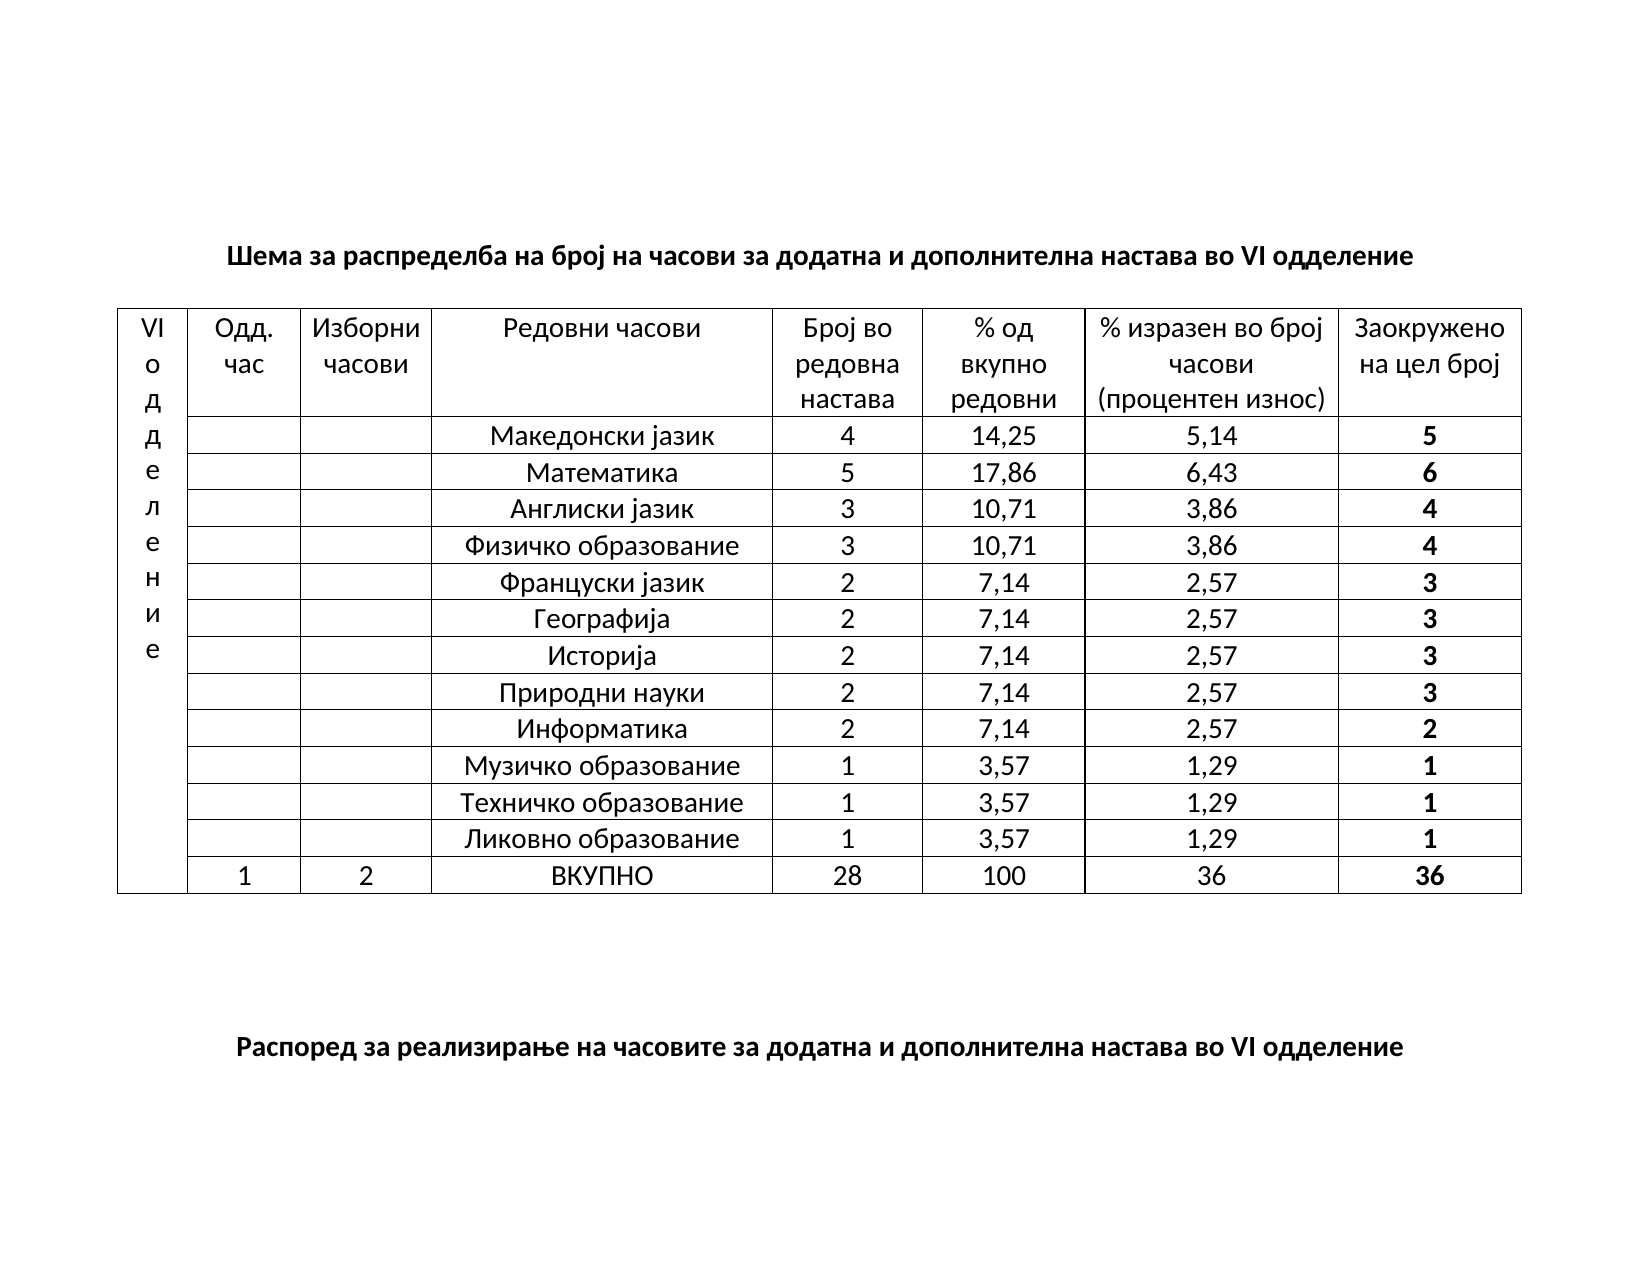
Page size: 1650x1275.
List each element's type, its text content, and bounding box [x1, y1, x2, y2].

table_cell [301, 564, 431, 599]
table_cell 7,14 [923, 564, 1084, 599]
table_cell [188, 564, 300, 599]
table_cell [301, 710, 431, 746]
table_header Одд. час [188, 309, 300, 416]
table_cell [188, 417, 300, 453]
table_cell [188, 490, 300, 526]
table_cell 3,86 [1086, 527, 1338, 563]
table_cell 3,57 [923, 747, 1084, 783]
table_cell [301, 600, 431, 636]
table_cell 3 [1339, 564, 1521, 599]
table_cell 1 [773, 747, 922, 783]
table_cell [301, 674, 431, 709]
table_cell 10,71 [923, 490, 1084, 526]
table_cell [188, 747, 300, 783]
table_cell 7,14 [923, 674, 1084, 709]
table_cell 10,71 [923, 527, 1084, 563]
table_cell 3,86 [1086, 490, 1338, 526]
table_cell 3,57 [923, 784, 1084, 819]
table_cell [188, 527, 300, 563]
table_cell [301, 527, 431, 563]
table_header Заокружено на цел број [1339, 309, 1521, 416]
table_cell 14,25 [923, 417, 1084, 453]
table_cell 2 [773, 600, 922, 636]
table_cell 6,43 [1086, 454, 1338, 489]
table_cell 1 [1339, 784, 1521, 819]
table_header Број во редовна настава [773, 309, 922, 416]
table_cell 2,57 [1086, 637, 1338, 673]
table_cell [301, 417, 431, 453]
table_cell [301, 747, 431, 783]
table_cell 1 [1339, 747, 1521, 783]
table_cell 2 [773, 564, 922, 599]
table_cell 28 [773, 857, 922, 893]
table_cell 1,29 [1086, 820, 1338, 856]
table_cell [188, 454, 300, 489]
table_cell 1,29 [1086, 747, 1338, 783]
table_cell [188, 637, 300, 673]
table_cell 1 [1339, 820, 1521, 856]
table_cell 3,57 [923, 820, 1084, 856]
table_cell 5 [1339, 417, 1521, 453]
table_cell [301, 454, 431, 489]
table_header Изборни часови [301, 309, 431, 416]
table_cell [188, 710, 300, 746]
table_header Редовни часови [432, 309, 772, 416]
table_cell [188, 674, 300, 709]
table_cell 2,57 [1086, 564, 1338, 599]
text Распоред за реализирање на часовите за додатна и дополнителна настава во VI одделение [56, 1028, 1584, 1064]
table_cell 36 [1339, 857, 1521, 893]
table_cell 1 [773, 784, 922, 819]
table_cell 7,14 [923, 637, 1084, 673]
table_cell Математика [432, 454, 772, 489]
table_cell 36 [1086, 857, 1338, 893]
table_cell 3 [1339, 637, 1521, 673]
table_cell Англиски јазик [432, 490, 772, 526]
table_cell 2 [773, 674, 922, 709]
table_cell Музичко образование [432, 747, 772, 783]
table_cell 2,57 [1086, 600, 1338, 636]
table_cell 4 [1339, 527, 1521, 563]
table_header % од вкупно редовни [923, 309, 1084, 416]
table_cell Природни науки [432, 674, 772, 709]
table_cell 4 [773, 417, 922, 453]
table_cell [301, 820, 431, 856]
table_cell [301, 784, 431, 819]
table_cell Македонски јазик [432, 417, 772, 453]
table_cell 7,14 [923, 710, 1084, 746]
table_cell [188, 600, 300, 636]
table_cell [188, 784, 300, 819]
table_cell Француски јазик [432, 564, 772, 599]
table_cell 3 [773, 490, 922, 526]
table_cell 2 [301, 857, 431, 893]
table_cell ВКУПНО [432, 857, 772, 893]
table_cell 7,14 [923, 600, 1084, 636]
table_cell 1,29 [1086, 784, 1338, 819]
text Шема за распределба на број на часови за додатна и дополнителна настава во VI одделение [56, 237, 1584, 272]
table_cell 4 [1339, 490, 1521, 526]
table_cell Географија [432, 600, 772, 636]
table_cell 2 [773, 710, 922, 746]
table_cell 1 [188, 857, 300, 893]
table_cell 2,57 [1086, 710, 1338, 746]
table_cell 5,14 [1086, 417, 1338, 453]
table_cell Информатика [432, 710, 772, 746]
table_cell 5 [773, 454, 922, 489]
table_cell 6 [1339, 454, 1521, 489]
table_cell [188, 820, 300, 856]
table_cell 100 [923, 857, 1084, 893]
table_header % изразен во број часови (процентен износ) [1086, 309, 1338, 416]
table_cell Историја [432, 637, 772, 673]
table_cell [301, 637, 431, 673]
table_cell Ликовно образование [432, 820, 772, 856]
table_cell 3 [773, 527, 922, 563]
table_cell 17,86 [923, 454, 1084, 489]
table_cell 2 [773, 637, 922, 673]
table_cell 3 [1339, 600, 1521, 636]
table_header VI одделение [118, 309, 187, 893]
table_cell 2,57 [1086, 674, 1338, 709]
table_cell 3 [1339, 674, 1521, 709]
table_cell Физичко образование [432, 527, 772, 563]
table_cell 2 [1339, 710, 1521, 746]
table_cell Техничко образование [432, 784, 772, 819]
table_cell 1 [773, 820, 922, 856]
table_cell [301, 490, 431, 526]
